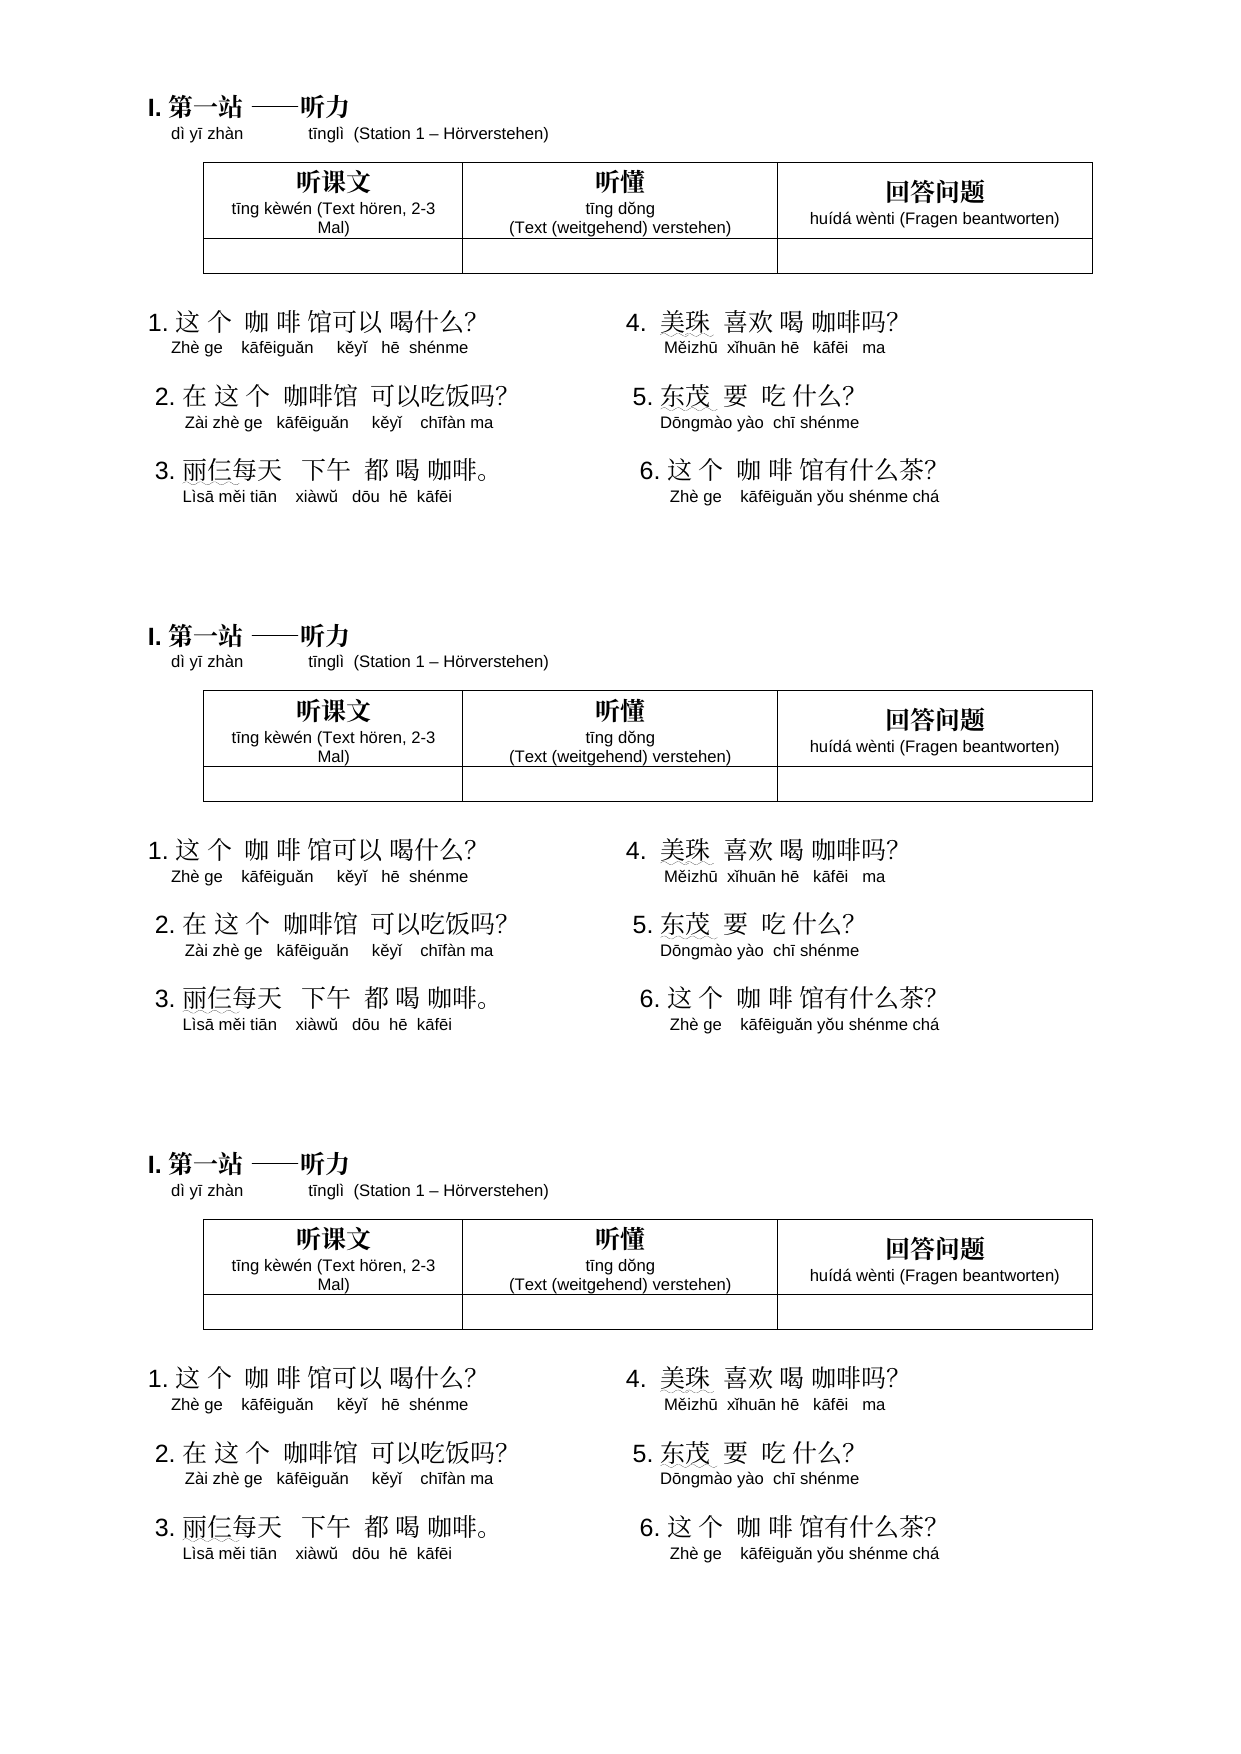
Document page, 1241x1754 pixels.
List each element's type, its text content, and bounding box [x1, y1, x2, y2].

table_cell √ [778, 1295, 1092, 1329]
text 3. 丽仨每天 下午 都 喝 咖啡。 6. 这 个 咖 啡 馆有什么茶？ [148, 1507, 1092, 1543]
text 1. 这 个 咖 啡 馆可以 喝什么？ 4. 美珠 喜欢 喝 咖啡吗？ [148, 1359, 1092, 1395]
text Zhè ge kāfēiguǎn kěyĭ hē shénme Měizhū xǐhuān hē kāfēi ma [148, 867, 1092, 886]
table_header 回答问题 huídá wènti (Fragen beantworten) [778, 691, 1092, 766]
text dì yī zhàn tīnglì (Station 1 – Hörverstehen) [148, 124, 1092, 143]
text I. 第一站 ——听力 [148, 616, 1092, 652]
text Zhè ge kāfēiguǎn kěyĭ hē shénme Měizhū xǐhuān hē kāfēi ma [148, 1395, 1092, 1414]
text dì yī zhàn tīnglì (Station 1 – Hörverstehen) [148, 652, 1092, 671]
text 1. 这 个 咖 啡 馆可以 喝什么？ 4. 美珠 喜欢 喝 咖啡吗？ [148, 831, 1092, 867]
text 3. 丽仨每天 下午 都 喝 咖啡。 6. 这 个 咖 啡 馆有什么茶？ [148, 979, 1092, 1015]
table_cell √ [204, 1295, 462, 1329]
table_cell √ [204, 767, 462, 801]
table_header 听课文 tīng kèwén (Text hören, 2-3 Mal) [204, 691, 462, 766]
table_header 听懂 tīng dŏng (Text (weitgehend) verstehen) [463, 163, 777, 237]
table_cell √ [204, 239, 462, 272]
table_cell √ [463, 1295, 777, 1329]
table_cell √ [778, 239, 1092, 272]
table_cell √ [463, 767, 777, 801]
text Zài zhè ge kāfēiguǎn kěyǐ chīfàn ma Dōngmào yào chī shénme [148, 1469, 1092, 1488]
table_header 听课文 tīng kèwén (Text hören, 2-3 Mal) [204, 163, 462, 237]
table_header 听懂 tīng dŏng (Text (weitgehend) verstehen) [463, 1220, 777, 1294]
text Lìsā měi tiān xiàwŭ dōu hē kāfēi Zhè ge kāfēiguǎn yŏu shénme chá [148, 1543, 1092, 1563]
table_header 听课文 tīng kèwén (Text hören, 2-3 Mal) [204, 1220, 462, 1294]
table_header 听懂 tīng dŏng (Text (weitgehend) verstehen) [463, 691, 777, 766]
text I. 第一站 ——听力 [148, 88, 1092, 124]
text 3. 丽仨每天 下午 都 喝 咖啡。 6. 这 个 咖 啡 馆有什么茶？ [148, 451, 1092, 487]
text 2. 在 这 个 咖啡馆 可以吃饭吗？ 5. 东茂 要 吃 什么？ [148, 377, 1092, 412]
text Zhè ge kāfēiguǎn kěyĭ hē shénme Měizhū xǐhuān hē kāfēi ma [148, 338, 1092, 357]
text Zài zhè ge kāfēiguǎn kěyǐ chīfàn ma Dōngmào yào chī shénme [148, 412, 1092, 432]
text 2. 在 这 个 咖啡馆 可以吃饭吗？ 5. 东茂 要 吃 什么？ [148, 905, 1092, 941]
table_cell √ [463, 239, 777, 272]
text I. 第一站 ——听力 [148, 1144, 1092, 1180]
text Zài zhè ge kāfēiguǎn kěyǐ chīfàn ma Dōngmào yào chī shénme [148, 941, 1092, 960]
text Lìsā měi tiān xiàwŭ dōu hē kāfēi Zhè ge kāfēiguǎn yŏu shénme chá [148, 487, 1092, 506]
table_header 回答问题 huídá wènti (Fragen beantworten) [778, 1220, 1092, 1294]
text 1. 这 个 咖 啡 馆可以 喝什么？ 4. 美珠 喜欢 喝 咖啡吗？ [148, 302, 1092, 338]
text dì yī zhàn tīnglì (Station 1 – Hörverstehen) [148, 1180, 1092, 1199]
table_header 回答问题 huídá wènti (Fragen beantworten) [778, 163, 1092, 237]
text Lìsā měi tiān xiàwŭ dōu hē kāfēi Zhè ge kāfēiguǎn yŏu shénme chá [148, 1015, 1092, 1034]
text 2. 在 这 个 咖啡馆 可以吃饭吗？ 5. 东茂 要 吃 什么？ [148, 1433, 1092, 1469]
table_cell √ [778, 767, 1092, 801]
